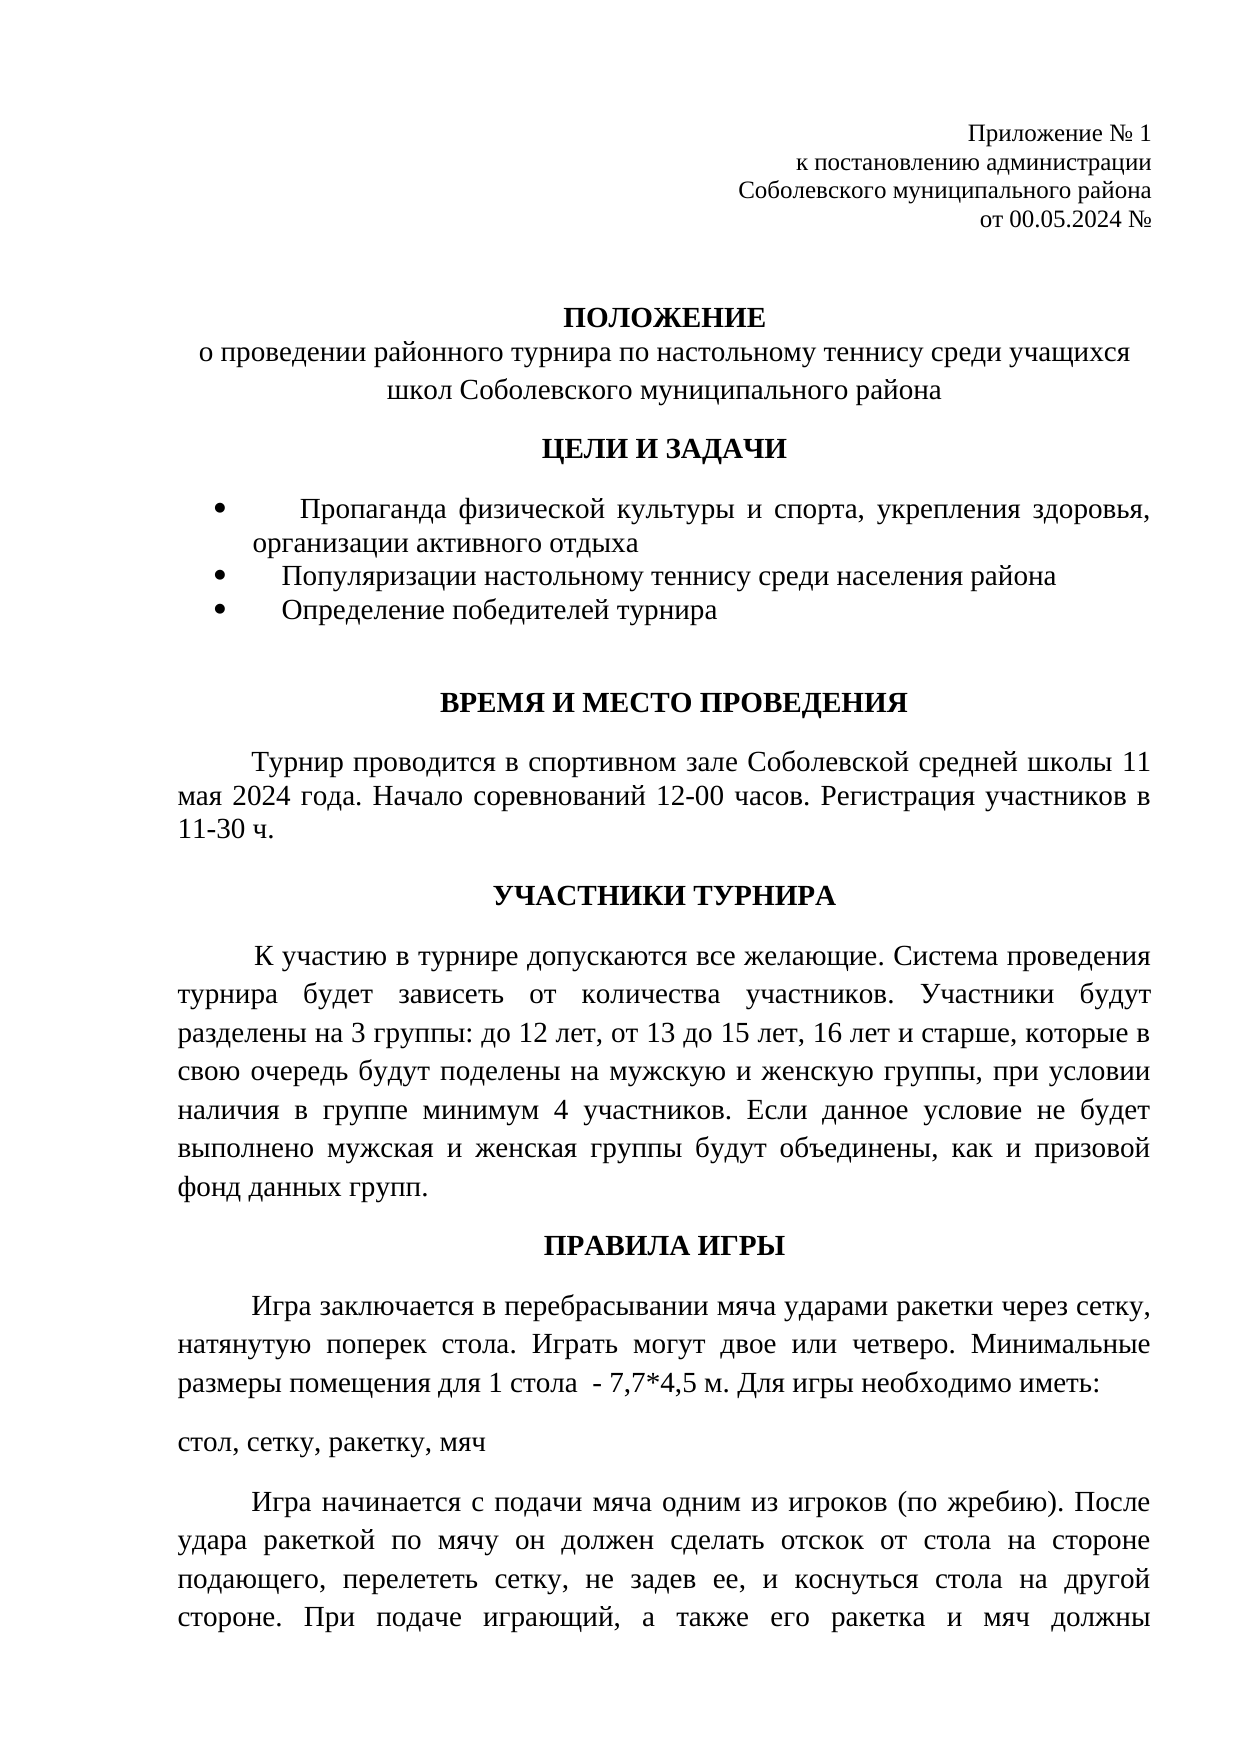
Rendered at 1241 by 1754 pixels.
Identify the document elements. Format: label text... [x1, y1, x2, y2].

list Пропаганда физической культуры и спорта, укрепления здоровья, организации активного отдыха [215, 491, 1152, 558]
list Определение победителей турнира [215, 592, 1152, 626]
text Турнир проводится в спортивном зале Соболевской средней школы 11 мая 2024 года. Начало соревнований 12-00 часов. Регистрация участников в 11-30 ч. [177, 744, 1152, 845]
text к постановлению администрации [177, 147, 1152, 176]
text Приложение № 1 [177, 118, 1152, 147]
text К участию в турнире допускаются все желающие. Система проведения турнира будет зависеть от количества участников. Участники будут разделены на 3 группы: до 12 лет, от 13 до 15 лет, 16 лет и старше, которые в свою очередь будут поделены на мужскую и женскую группы, при условии наличия в группе минимум 4 участников. Если данное условие не будет выполнено мужская и женская группы будут объединены, как и призовой фонд данных групп. [177, 938, 1152, 1203]
text ПРАВИЛА ИГРЫ [177, 1228, 1152, 1262]
text о проведении районного турнира по настольному теннису среди учащихся школ Соболевского муниципального района [177, 334, 1152, 406]
text Соболевского муниципального района [177, 176, 1152, 204]
text ЦЕЛИ И ЗАДАЧИ [177, 432, 1152, 465]
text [177, 1484, 1152, 1633]
text Игра заключается в перебрасывании мяча ударами ракетки через сетку, натянутую поперек стола. Играть могут двое или четверо. Минимальные размеры помещения для 1 стола - 7,7*4,5 м. Для игры необходимо иметь: [177, 1288, 1152, 1398]
text от 00.05.2024 № [177, 204, 1152, 233]
text УЧАСТНИКИ ТУРНИРА [177, 878, 1152, 912]
text стол, сетку, ракетку, мяч [177, 1424, 1152, 1458]
subtitle ПОЛОЖЕНИЕ [177, 300, 1152, 334]
text ВРЕМЯ И МЕСТО ПРОВЕДЕНИЯ [196, 685, 1152, 718]
list Популяризации настольному теннису среди населения района [215, 558, 1152, 592]
